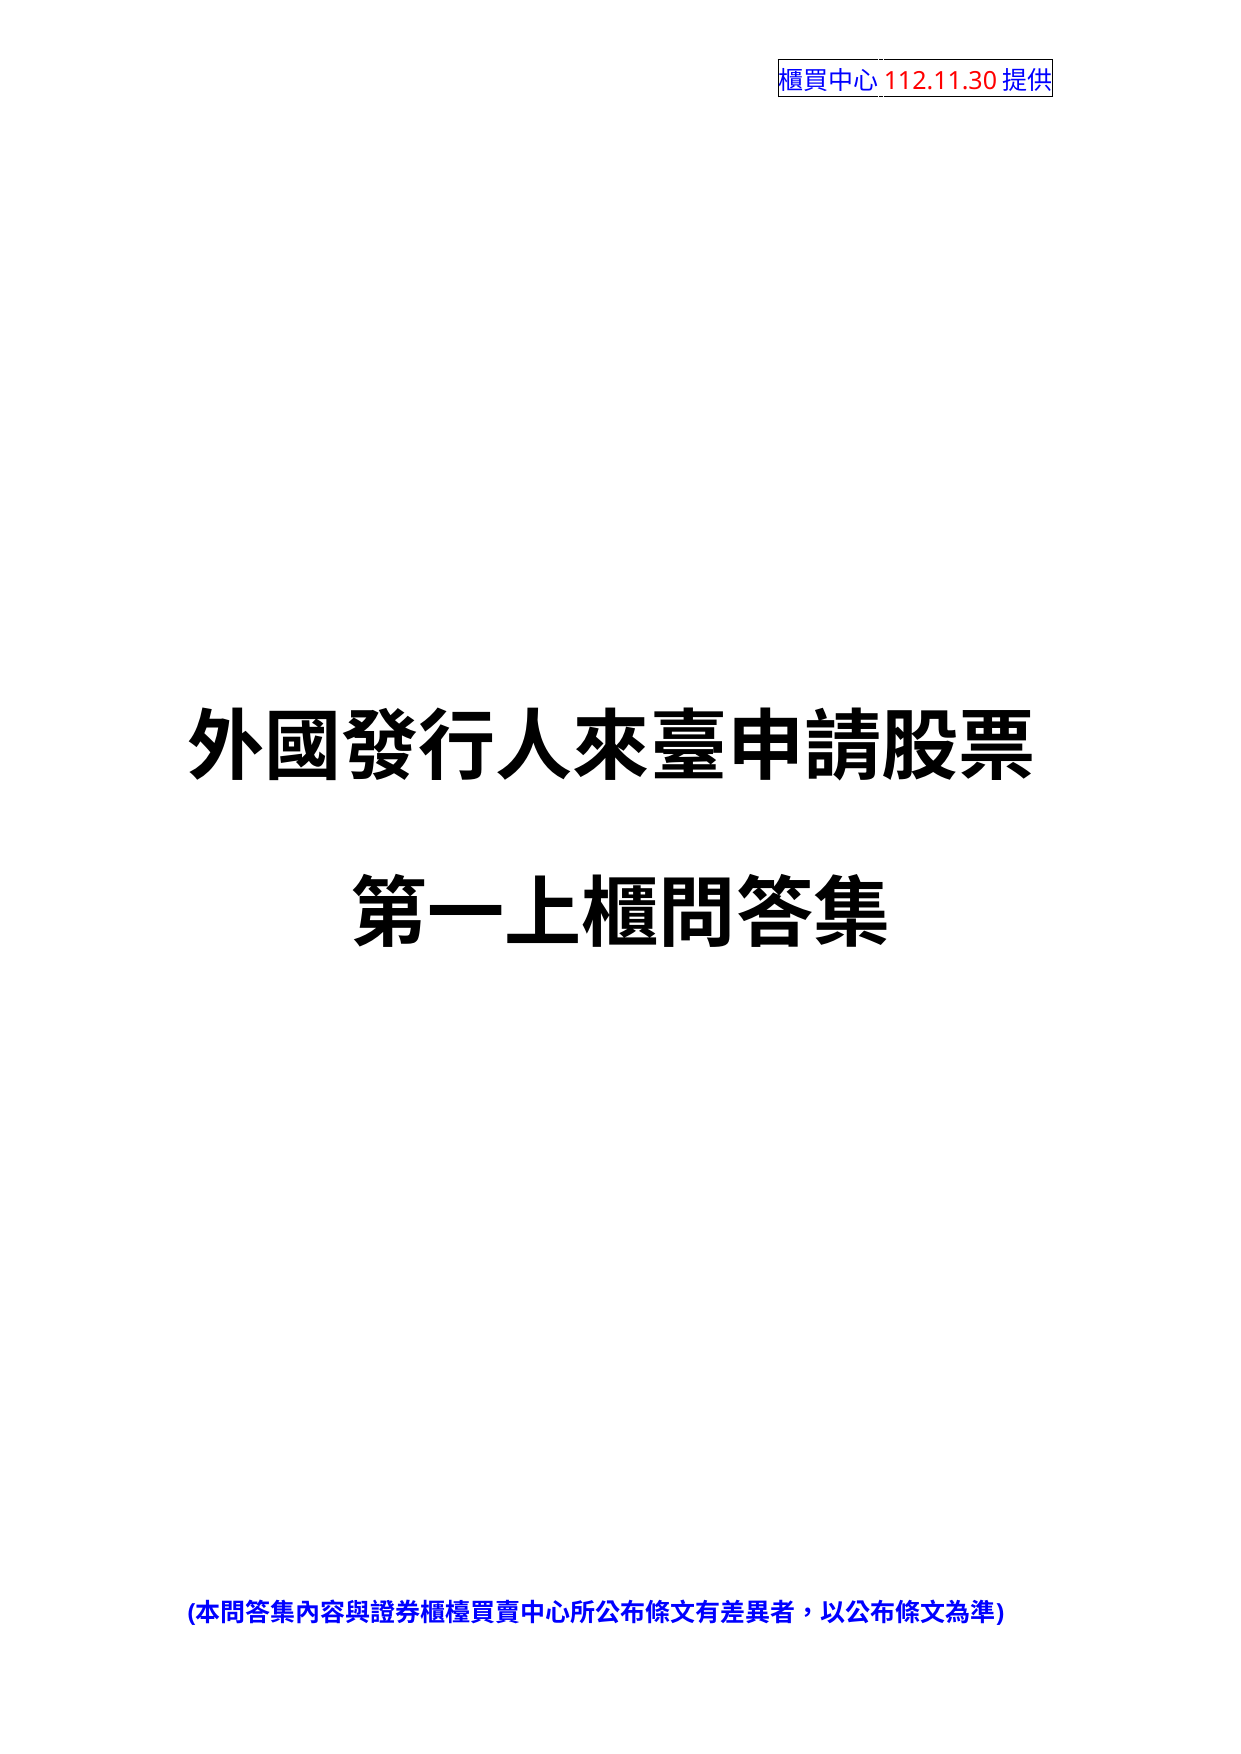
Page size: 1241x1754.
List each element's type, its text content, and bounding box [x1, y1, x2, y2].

text 第一上櫃問答集 [187, 851, 1053, 963]
text 外國發行人來臺申請股票 [187, 684, 1053, 796]
